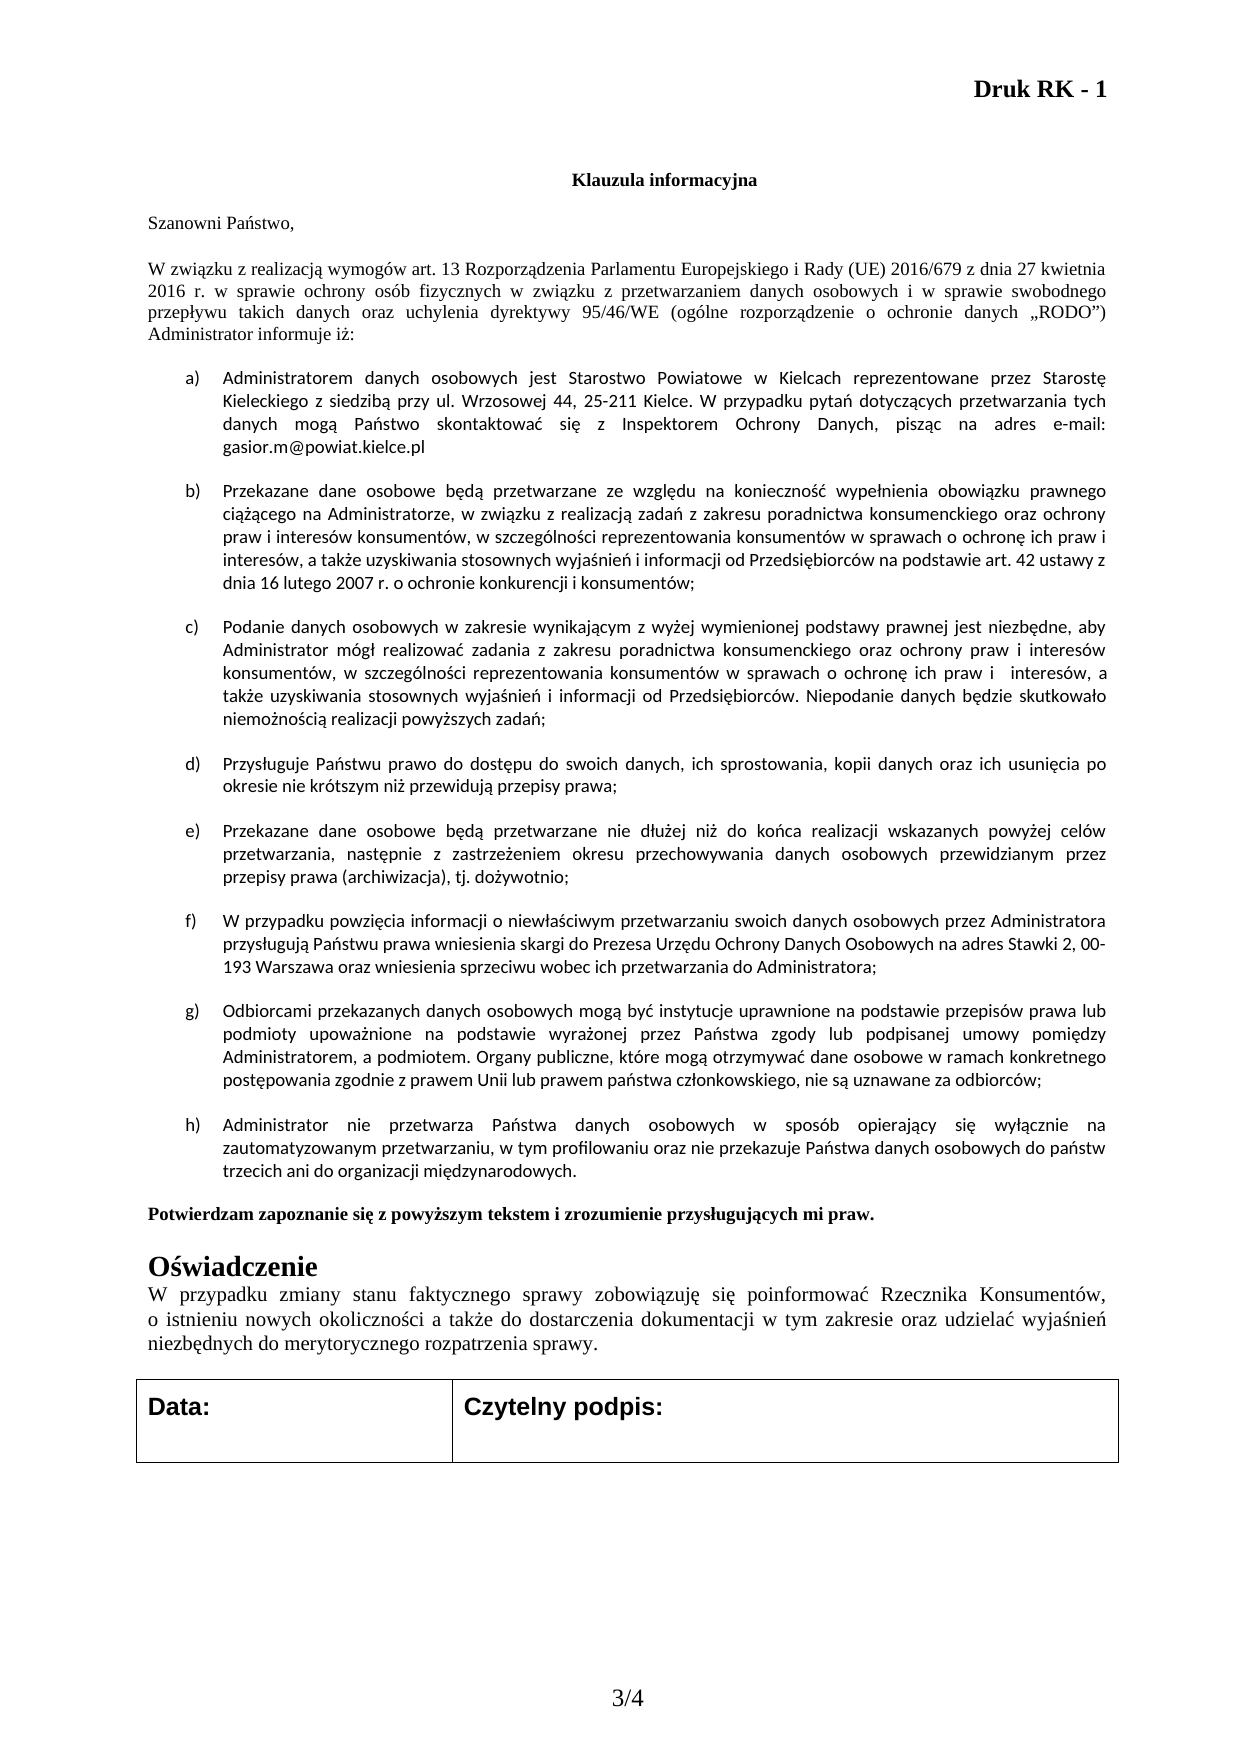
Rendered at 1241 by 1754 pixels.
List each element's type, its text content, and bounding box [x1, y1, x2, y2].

list Administratorem danych osobowych jest Starostwo Powiatowe w Kielcach reprezentowane przez Starostę Kieleckiego z siedzibą przy ul. Wrzosowej 44, 25-211 Kielce. W przypadku pytań dotyczących przetwarzania tych danych mogą Państwo skontaktować się z Inspektorem Ochrony Danych, pisząc na adres e-mail: gasior.m@powiat.kielce.pl [185, 366, 1107, 458]
text Klauzula informacyjna [148, 169, 1107, 190]
table_header Data: [137, 1380, 452, 1462]
table_header Czytelny podpis: [453, 1380, 1118, 1462]
list Przysługuje Państwu prawo do dostępu do swoich danych, ich sprostowania, kopii danych oraz ich usunięcia po okresie nie krótszym niż przewidują przepisy prawa; [185, 752, 1107, 797]
text Szanowni Państwo, [148, 212, 1107, 233]
list W przypadku powzięcia informacji o niewłaściwym przetwarzaniu swoich danych osobowych przez Administratora przysługują Państwu prawa wniesienia skargi do Prezesa Urzędu Ochrony Danych Osobowych na adres Stawki 2, 00-193 Warszawa oraz wniesienia sprzeciwu wobec ich przetwarzania do Administratora; [185, 909, 1107, 978]
list Podanie danych osobowych w zakresie wynikającym z wyżej wymienionej podstawy prawnej jest niezbędne, aby Administrator mógł realizować zadania z zakresu poradnictwa konsumenckiego oraz ochrony praw i interesów konsumentów, w szczególności reprezentowania konsumentów w sprawach o ochronę ich praw i interesów, a także uzyskiwania stosownych wyjaśnień i informacji od Przedsiębiorców. Niepodanie danych będzie skutkowało niemożnością realizacji powyższych zadań; [185, 616, 1107, 730]
text W przypadku zmiany stanu faktycznego sprawy zobowiązuję się poinformować Rzecznika Konsumentów, o istnieniu nowych okoliczności a także do dostarczenia dokumentacji w tym zakresie oraz udzielać wyjaśnień niezbędnych do merytorycznego rozpatrzenia sprawy. [148, 1282, 1107, 1354]
text Potwierdzam zapoznanie się z powyższym tekstem i zrozumienie przysługujących mi praw. [148, 1203, 1107, 1225]
list Administrator nie przetwarza Państwa danych osobowych w sposób opierający się wyłącznie na zautomatyzowanym przetwarzaniu, w tym profilowaniu oraz nie przekazuje Państwa danych osobowych do państw trzecich ani do organizacji międzynarodowych. [185, 1113, 1107, 1182]
list Przekazane dane osobowe będą przetwarzane nie dłużej niż do końca realizacji wskazanych powyżej celów przetwarzania, następnie z zastrzeżeniem okresu przechowywania danych osobowych przewidzianym przez przepisy prawa (archiwizacja), tj. dożywotnio; [185, 819, 1107, 888]
list Odbiorcami przekazanych danych osobowych mogą być instytucje uprawnione na podstawie przepisów prawa lub podmioty upoważnione na podstawie wyrażonej przez Państwa zgody lub podpisanej umowy pomiędzy Administratorem, a podmiotem. Organy publiczne, które mogą otrzymywać dane osobowe w ramach konkretnego postępowania zgodnie z prawem Unii lub prawem państwa członkowskiego, nie są uznawane za odbiorców; [185, 1000, 1107, 1091]
text W związku z realizacją wymogów art. 13 Rozporządzenia Parlamentu Europejskiego i Rady (UE) 2016/679 z dnia 27 kwietnia 2016 r. w sprawie ochrony osób fizycznych w związku z przetwarzaniem danych osobowych i w sprawie swobodnego przepływu takich danych oraz uchylenia dyrektywy 95/46/WE (ogólne rozporządzenie o ochronie danych „RODO”) Administrator informuje iż: [148, 258, 1107, 344]
text Oświadczenie [148, 1249, 1107, 1282]
list Przekazane dane osobowe będą przetwarzane ze względu na konieczność wypełnienia obowiązku prawnego ciążącego na Administratorze, w związku z realizacją zadań z zakresu poradnictwa konsumenckiego oraz ochrony praw i interesów konsumentów, w szczególności reprezentowania konsumentów w sprawach o ochronę ich praw i interesów, a także uzyskiwania stosownych wyjaśnień i informacji od Przedsiębiorców na podstawie art. 42 ustawy z dnia 16 lutego 2007 r. o ochronie konkurencji i konsumentów; [185, 479, 1107, 594]
